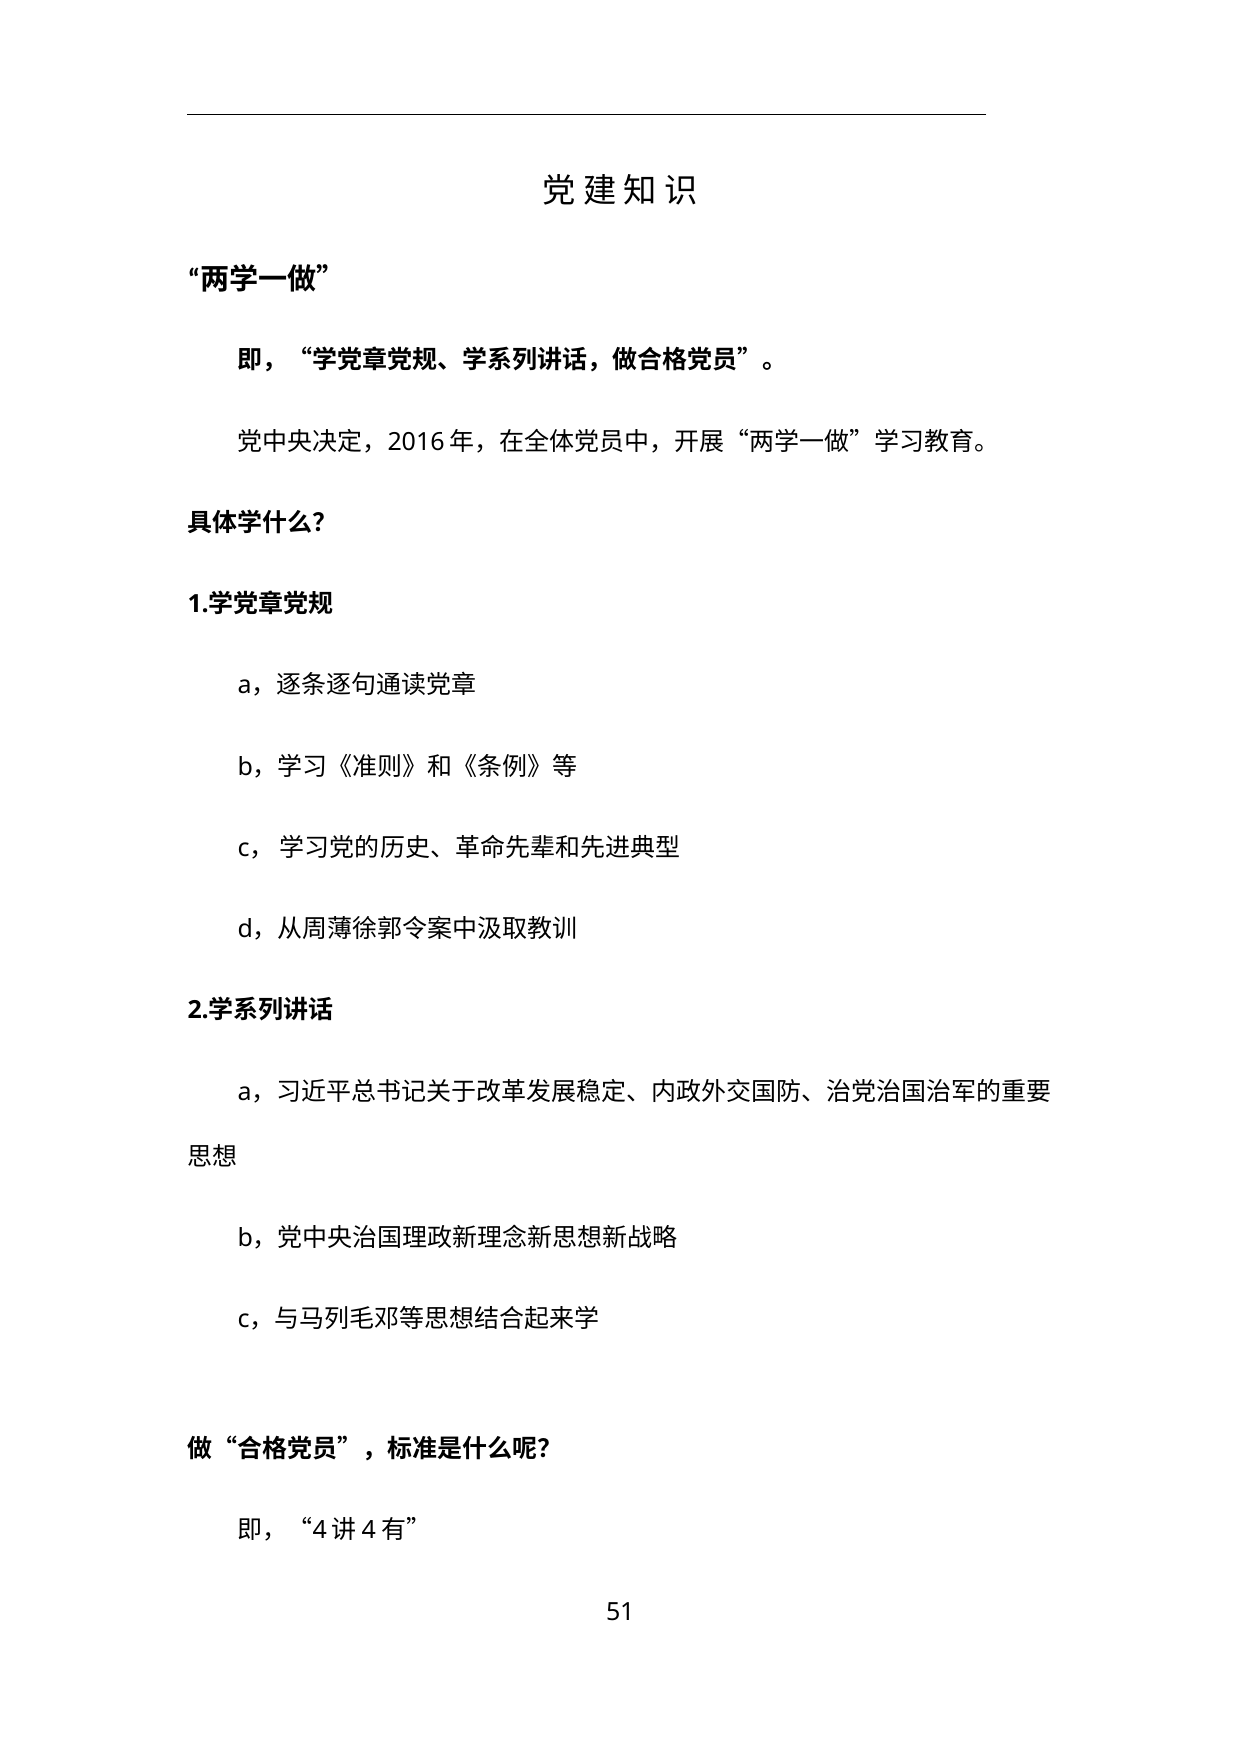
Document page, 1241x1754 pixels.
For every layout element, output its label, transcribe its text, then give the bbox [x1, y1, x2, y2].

text a，习近平总书记关于改革发展稳定、内政外交国防、治党治国治军的重要思想 [187, 1057, 1053, 1187]
text 党 建 知 识 [187, 156, 1053, 221]
text b，学习《准则》和《条例》等 [187, 732, 1053, 797]
text 具体学什么？ [187, 488, 1053, 553]
text 2.学系列讲话 [187, 975, 1053, 1040]
text a，逐条逐句通读党章 [187, 650, 1053, 715]
text 即，“4讲4有” [187, 1495, 1053, 1560]
text b，党中央治国理政新理念新思想新战略 [187, 1203, 1053, 1268]
text d，从周薄徐郭令案中汲取教训 [187, 894, 1053, 959]
text 党中央决定，2016年，在全体党员中，开展“两学一做”学习教育。 [187, 407, 1053, 472]
text c， 学习党的历史、革命先辈和先进典型 [187, 813, 1053, 878]
text 1.学党章党规 [187, 569, 1053, 634]
text 即，“学党章党规、学系列讲话，做合格党员”。 [187, 325, 1053, 390]
text 做“合格党员”，标准是什么呢？ [187, 1414, 1053, 1479]
text “两学一做” [187, 244, 1053, 309]
text c，与马列毛邓等思想结合起来学 [187, 1284, 1053, 1349]
